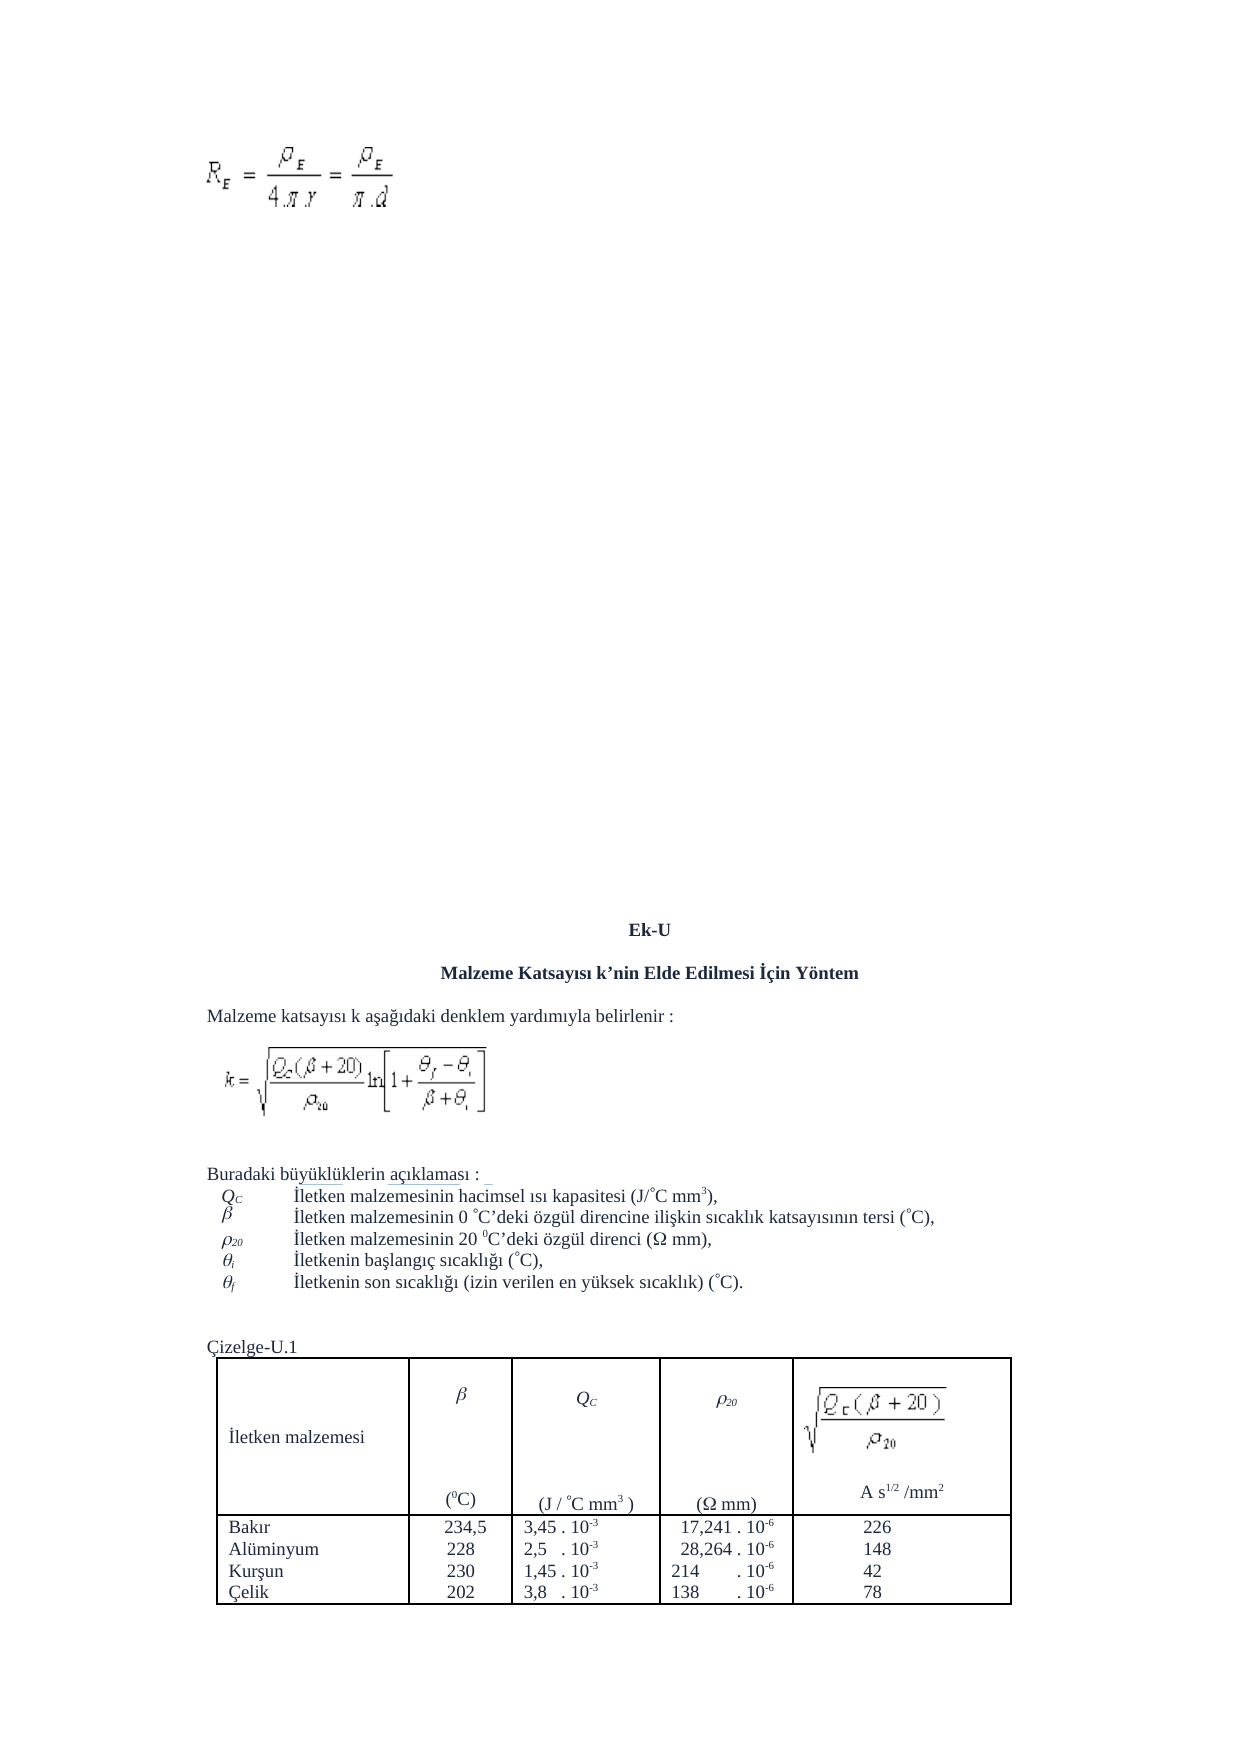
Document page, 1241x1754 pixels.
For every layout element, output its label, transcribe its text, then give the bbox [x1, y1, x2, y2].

text Çizelge-U.1 [148, 1336, 1093, 1357]
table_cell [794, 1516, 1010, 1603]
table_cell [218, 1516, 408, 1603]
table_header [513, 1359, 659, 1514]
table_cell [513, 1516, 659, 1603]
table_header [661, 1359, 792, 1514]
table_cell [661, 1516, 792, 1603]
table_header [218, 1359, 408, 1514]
text Malzeme Katsayısı k’nin Elde Edilmesi İçin Yöntem [148, 962, 1093, 983]
picture [804, 1387, 947, 1453]
text Ek-U [148, 918, 1093, 940]
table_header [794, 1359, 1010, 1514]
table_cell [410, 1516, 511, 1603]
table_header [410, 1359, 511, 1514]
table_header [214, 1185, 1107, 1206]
picture [206, 147, 393, 207]
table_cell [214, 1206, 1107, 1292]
text Buradaki büyüklüklerin açıklaması : [148, 1163, 1093, 1184]
text Malzeme katsayısı k aşağıdaki denklem yardımıyla belirlenir : [148, 1005, 1093, 1026]
picture [206, 1047, 487, 1116]
